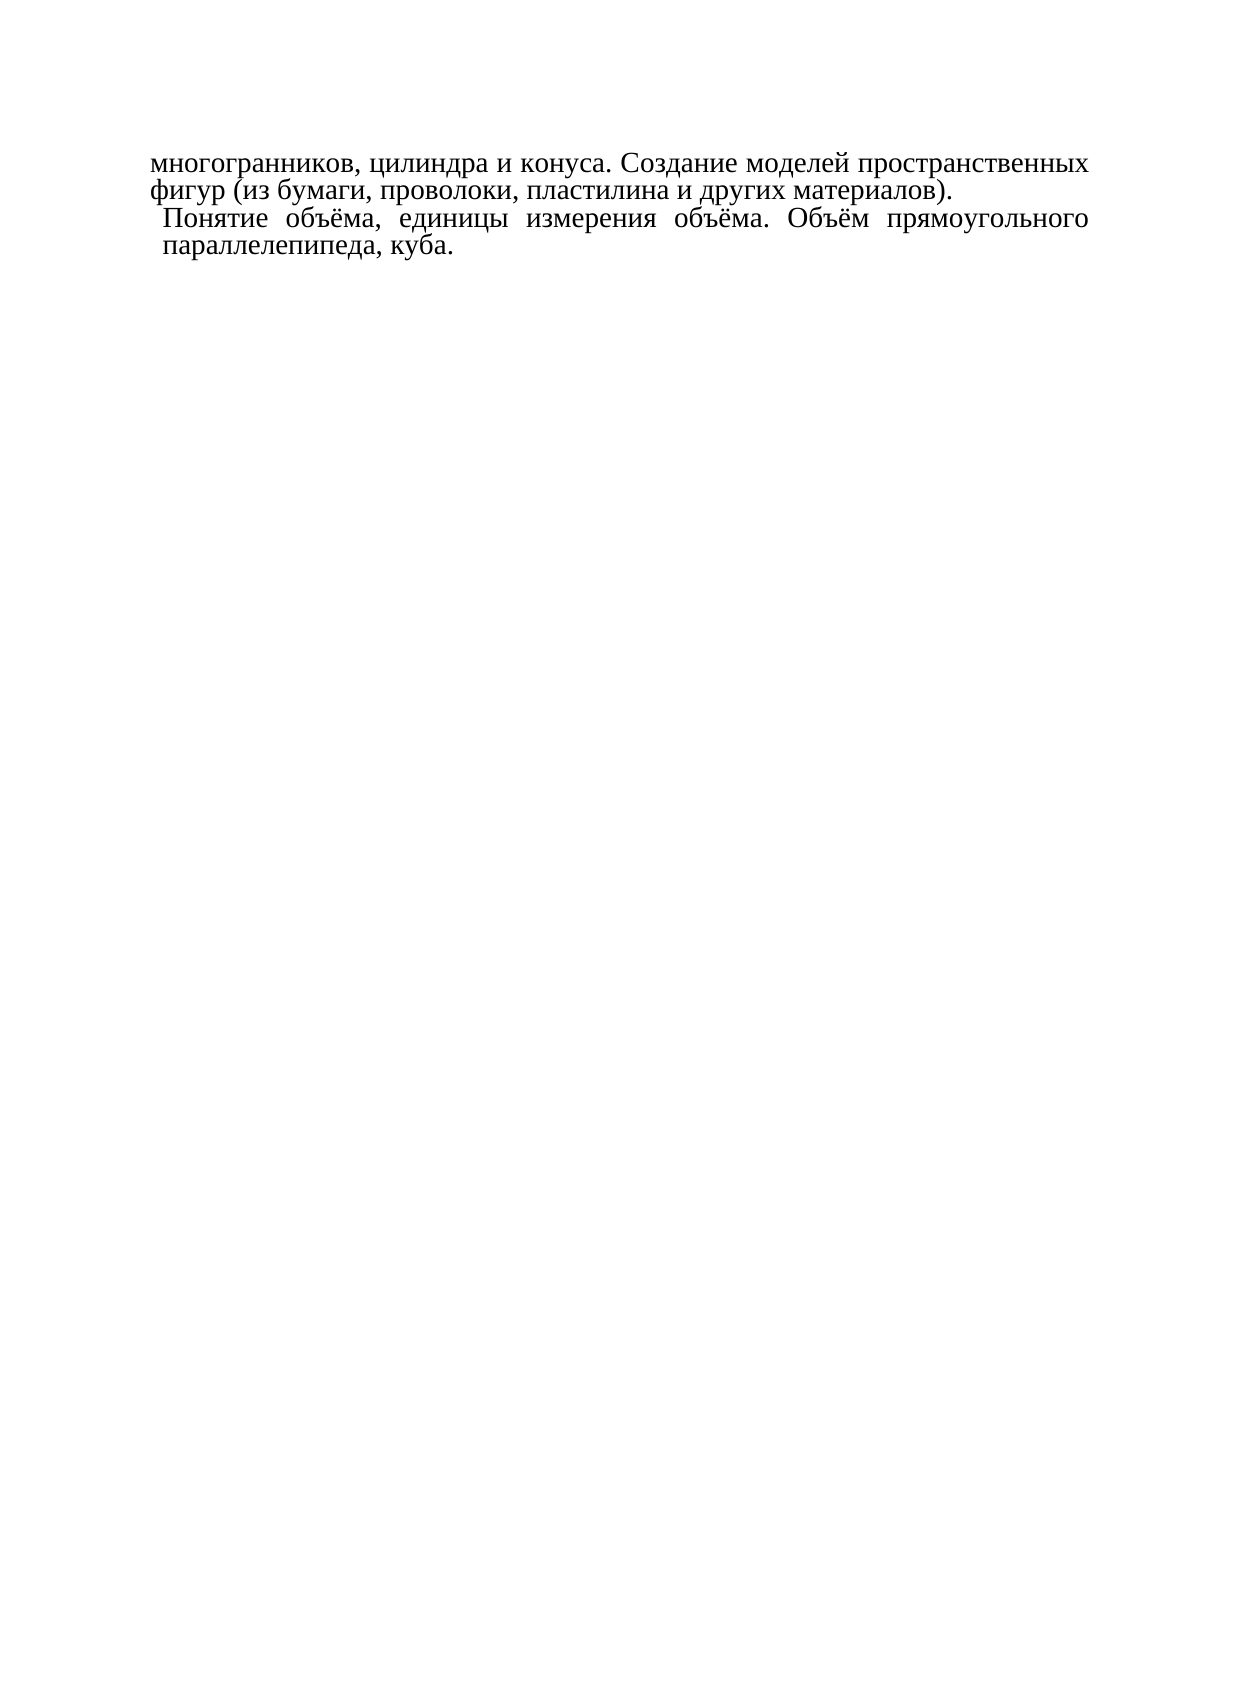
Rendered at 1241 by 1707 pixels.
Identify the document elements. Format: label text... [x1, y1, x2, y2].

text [150, 150, 1090, 205]
text Понятие объёма, единицы измерения объёма. Объём прямоугольного параллелепипеда, куба. [162, 205, 1090, 260]
